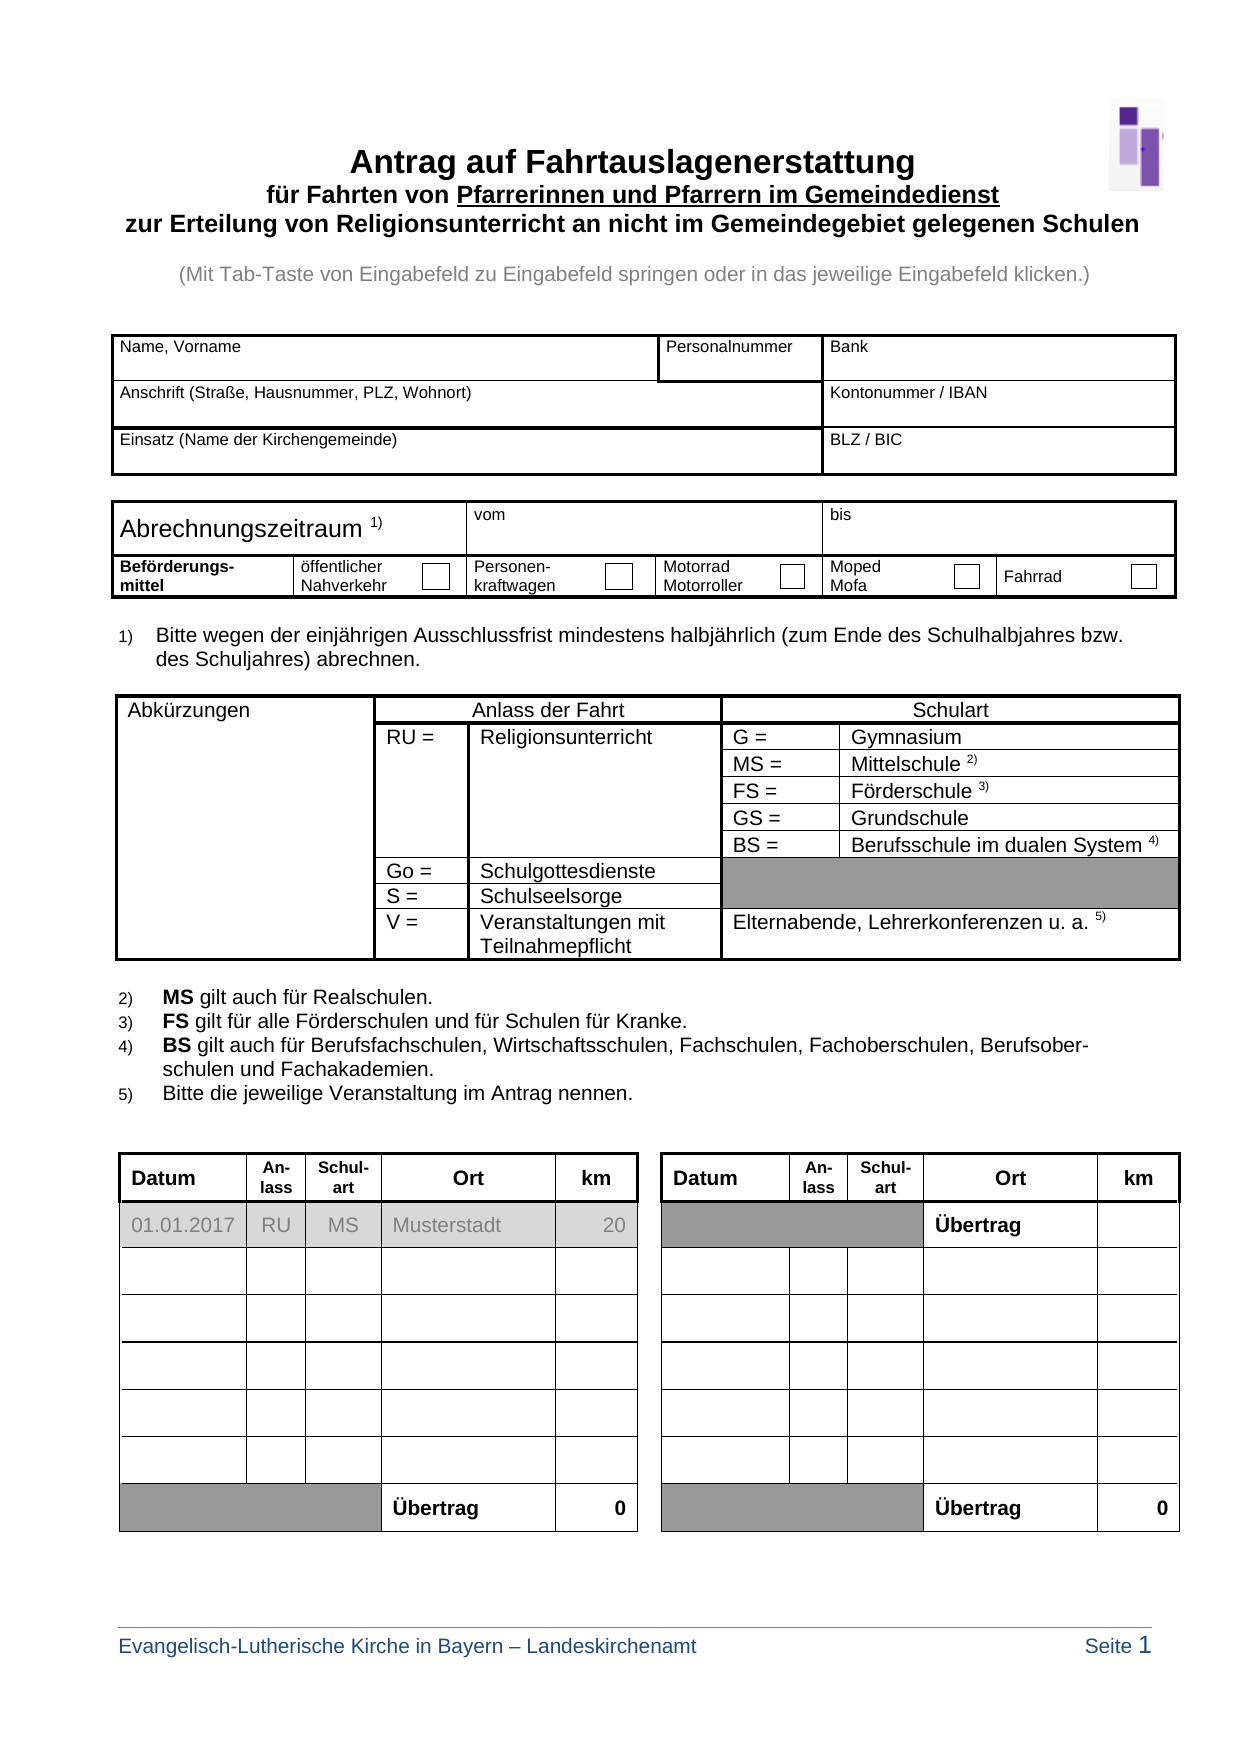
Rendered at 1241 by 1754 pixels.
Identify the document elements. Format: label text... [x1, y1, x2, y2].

table_cell [924, 1248, 1097, 1294]
table_cell [582, 557, 655, 595]
table_header vom [467, 503, 822, 554]
table_cell [848, 1295, 923, 1341]
table_cell [247, 1295, 305, 1341]
table_cell [382, 1248, 555, 1294]
table_cell Übertrag [924, 1484, 1097, 1531]
table_cell [305, 1484, 381, 1531]
table_cell [1112, 557, 1174, 595]
table_cell [1098, 1341, 1179, 1389]
table_cell Schulgottesdienste [470, 858, 720, 882]
table_cell RU [247, 1203, 305, 1247]
table_header Datum [663, 1155, 789, 1199]
table_cell Grundschule [840, 804, 1178, 830]
table_header km [1098, 1155, 1178, 1199]
table_cell [247, 1248, 305, 1294]
table_cell [1098, 1200, 1179, 1247]
table_cell [382, 1437, 555, 1483]
table_cell [1098, 1483, 1179, 1531]
text (Mit Tab-Taste von Eingabefeld zu Eingabefeld springen oder in das jeweilige Eingabefeld klicken.) [118, 262, 1152, 286]
table_cell [638, 1200, 661, 1247]
table_cell [848, 1248, 923, 1294]
table_cell [404, 557, 466, 595]
table_cell [762, 557, 822, 595]
table_cell [120, 1483, 247, 1531]
table_cell MS [306, 1203, 381, 1247]
table_header [639, 1152, 660, 1199]
table_cell [120, 1389, 246, 1436]
table_cell [790, 1437, 847, 1483]
table_cell RU = [376, 725, 467, 857]
table_cell V = [376, 909, 467, 957]
table_cell Berufsschule im dualen System 4) [840, 831, 1178, 857]
table_cell [1098, 1247, 1179, 1294]
table_header km [556, 1155, 636, 1199]
table_cell [924, 1343, 1097, 1389]
table_cell [382, 1390, 555, 1436]
table_cell [848, 1484, 923, 1531]
table_cell [247, 1437, 305, 1483]
table_cell [848, 1390, 923, 1436]
table_cell [120, 1294, 246, 1341]
list MS gilt auch für Realschulen. [118, 984, 1152, 1008]
text zur Erteilung von Religionsunterricht an nicht im Gemeindegebiet gelegenen Schulen [118, 209, 1147, 238]
table_cell [120, 1341, 246, 1389]
list FS gilt für alle Förderschulen und für Schulen für Kranke. [118, 1008, 1152, 1032]
table_cell [848, 1343, 923, 1389]
table_cell [662, 1343, 789, 1389]
table_cell Übertrag [382, 1484, 555, 1531]
table_cell Fahrrad [997, 557, 1112, 595]
table_header Ort [382, 1155, 555, 1199]
table_cell Förderschule 3) [840, 777, 1178, 803]
table_header Abkürzungen [118, 698, 373, 957]
list Bitte die jeweilige Veranstaltung im Antrag nennen. [118, 1080, 1152, 1104]
table_cell [638, 1483, 661, 1531]
table_cell [662, 1390, 789, 1436]
table_cell Einsatz (Name der Kirchengemeinde) [114, 430, 821, 473]
table_cell [1098, 1389, 1179, 1436]
table_cell [120, 1247, 246, 1294]
table_cell [306, 1343, 381, 1389]
table_cell [638, 1341, 661, 1389]
table_cell [790, 1343, 847, 1389]
table_cell [789, 1203, 848, 1247]
table_cell [306, 1248, 381, 1294]
table_cell [937, 557, 996, 595]
table_cell GS = [723, 804, 839, 830]
table_cell [638, 1436, 661, 1483]
table_cell [790, 1295, 847, 1341]
table_cell Go = [376, 858, 467, 882]
table_cell [924, 1390, 1097, 1436]
table_cell [247, 1484, 305, 1531]
table_header An-lass [247, 1155, 305, 1199]
table_cell Personen- kraftwagen [467, 557, 582, 595]
text für Fahrten von Pfarrerinnen und Pfarrern im Gemeindedienst [118, 181, 1147, 209]
table_cell Religionsunterricht [470, 725, 720, 857]
table_cell [662, 1437, 789, 1483]
picture [1109, 98, 1164, 191]
table_cell Mittelschule 2) [840, 750, 1178, 776]
table_cell [556, 1484, 637, 1531]
table_cell Moped Mofa [823, 557, 937, 595]
table_cell [662, 1248, 789, 1294]
table_header Schul-art [848, 1155, 923, 1199]
table_cell Elternabende, Lehrerkonferenzen u. a. 5) [723, 909, 1178, 957]
table_cell [789, 1484, 848, 1531]
table_cell Veranstaltungen mit Teilnahmepflicht [470, 909, 720, 957]
table_header Ort [924, 1155, 1097, 1199]
table_cell [382, 1343, 555, 1389]
list Bitte wegen der einjährigen Ausschlussfrist mindestens halbjährlich (zum Ende des Schulhalbjahres bzw. des Schuljahres) abrechnen. [118, 622, 1152, 670]
table_cell [556, 1390, 637, 1436]
table_cell [662, 1203, 789, 1247]
table_cell [382, 1295, 555, 1341]
table_cell [848, 1203, 923, 1247]
table_cell 01.01.2017 [120, 1200, 246, 1247]
table_cell Schulseelsorge [470, 884, 720, 908]
table_cell [556, 1248, 637, 1294]
table_cell Musterstadt [382, 1203, 555, 1247]
list BS gilt auch für Berufsfachschulen, Wirtschaftsschulen, Fachschulen, Fachoberschulen, Berufsober-schulen und Fachakademien. [118, 1032, 1152, 1080]
table_cell [556, 1295, 637, 1341]
text Antrag auf Fahrtauslagenerstattung [118, 142, 1094, 181]
table_cell [790, 1390, 847, 1436]
table_header Bank [824, 337, 1174, 380]
table_cell [306, 1437, 381, 1483]
table_cell [924, 1295, 1097, 1341]
table_cell [924, 1437, 1097, 1483]
table_header An-lass [790, 1155, 847, 1199]
table_header Personalnummer [660, 337, 821, 380]
table_cell [556, 1437, 637, 1483]
table_header Anlass der Fahrt [376, 698, 720, 721]
table_cell [790, 1248, 847, 1294]
table_cell MS = [723, 750, 839, 776]
table_cell S = [376, 884, 467, 908]
table_cell [247, 1343, 305, 1389]
table_cell [1098, 1436, 1179, 1483]
table_header bis [823, 503, 1174, 554]
table_cell öffentlicher Nahverkehr [294, 557, 404, 595]
table_cell [723, 858, 1178, 908]
table_cell [306, 1295, 381, 1341]
table_header Name, Vorname [114, 337, 657, 380]
table_cell [662, 1484, 789, 1531]
table_header Abrechnungszeitraum 1) [114, 503, 466, 554]
table_cell [638, 1294, 661, 1341]
table_cell Gymnasium [840, 725, 1178, 748]
table_header Datum [121, 1155, 246, 1199]
table_cell [120, 1436, 246, 1483]
table_cell BS = [723, 831, 839, 857]
table_cell Beförderungs- mittel [114, 557, 293, 595]
table_cell [662, 1295, 789, 1341]
table_cell [848, 1437, 923, 1483]
table_cell Übertrag [924, 1203, 1097, 1247]
table_cell BLZ / BIC [824, 428, 1174, 473]
table_cell Anschrift (Straße, Hausnummer, PLZ, Wohnort) [114, 381, 821, 426]
table_cell Kontonummer / IBAN [824, 381, 1174, 426]
table_cell FS = [723, 777, 839, 803]
table_cell [556, 1343, 637, 1389]
table_header Schulart [723, 698, 1178, 721]
table_cell [247, 1390, 305, 1436]
table_cell [1098, 1294, 1179, 1341]
table_cell [638, 1247, 661, 1294]
table_cell Motorrad Motorroller [656, 557, 762, 595]
table_cell G = [723, 725, 839, 748]
table_cell [638, 1389, 661, 1436]
table_cell 20 [556, 1203, 637, 1247]
table_cell [306, 1390, 381, 1436]
table_header Schul-art [306, 1155, 381, 1199]
